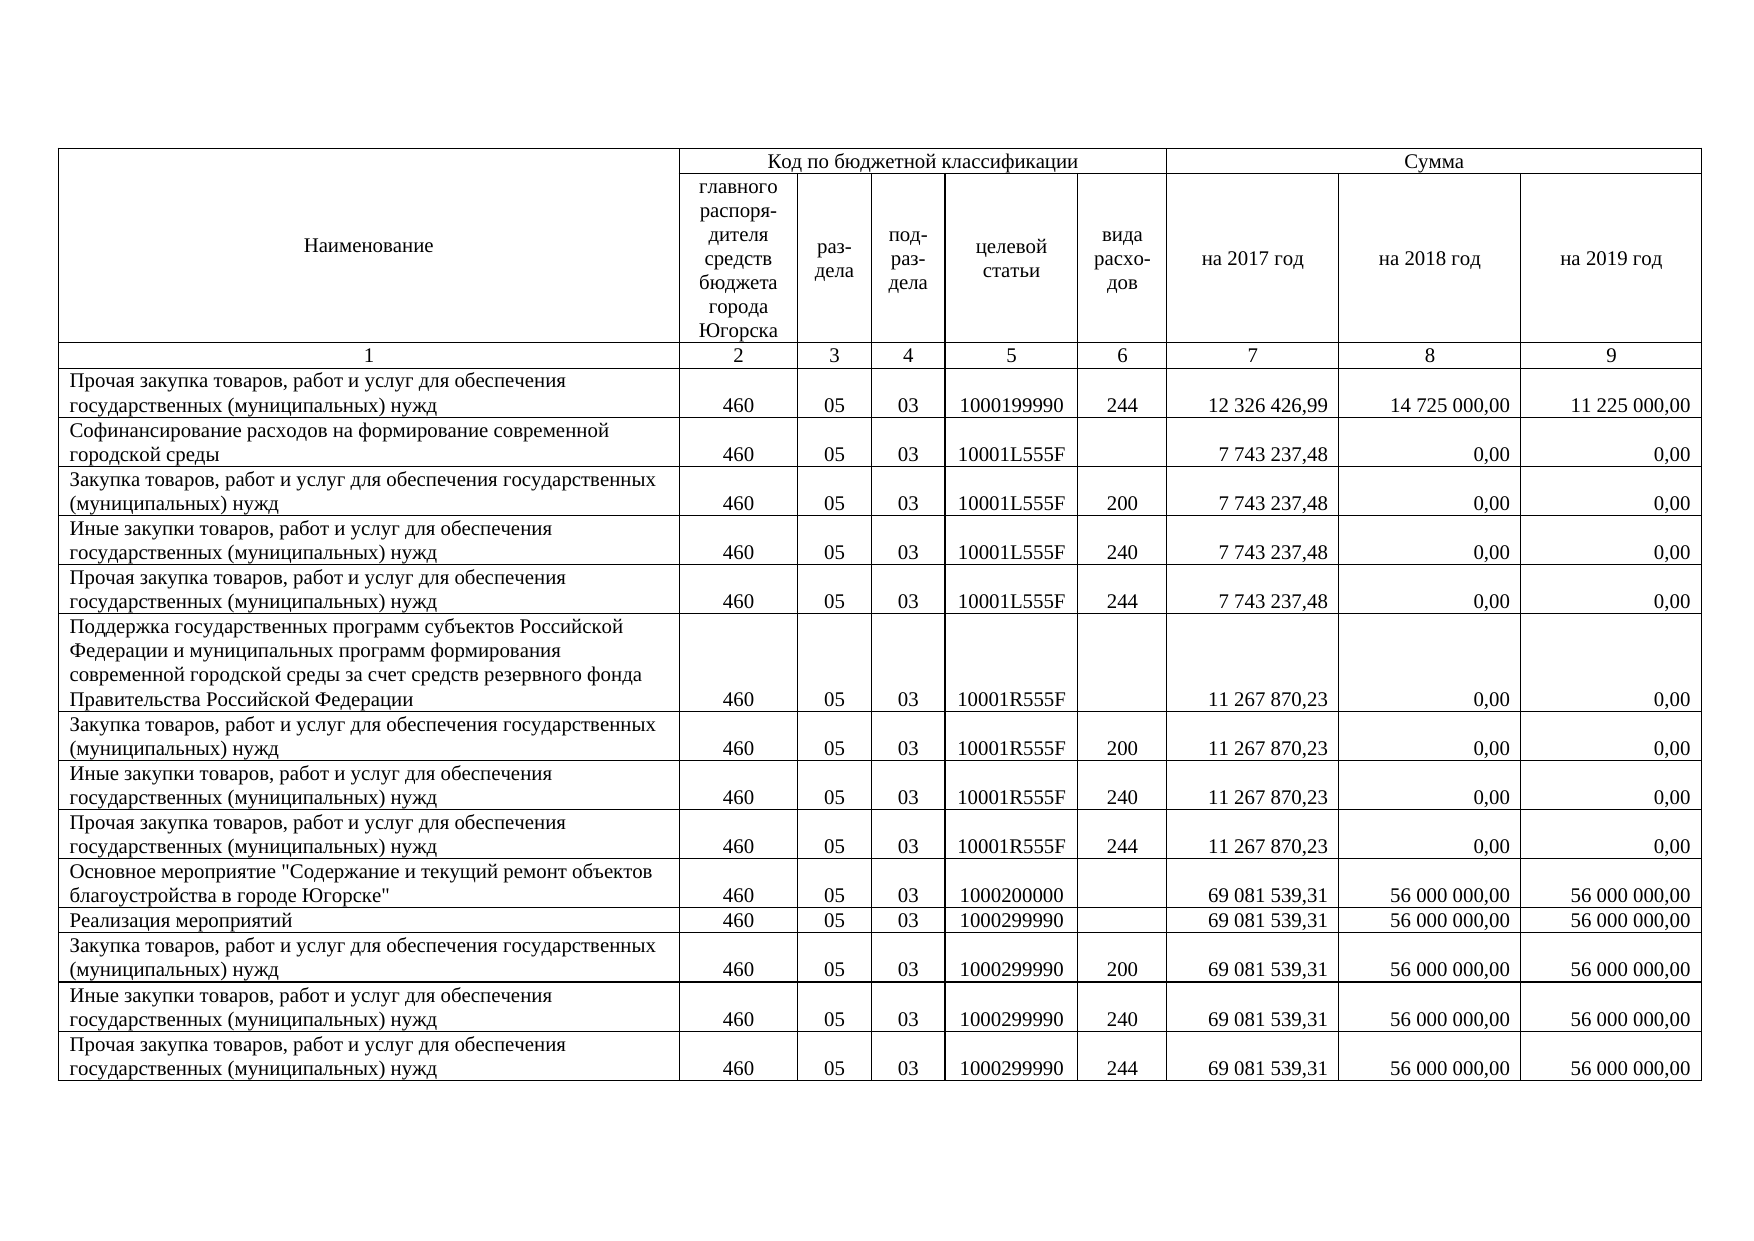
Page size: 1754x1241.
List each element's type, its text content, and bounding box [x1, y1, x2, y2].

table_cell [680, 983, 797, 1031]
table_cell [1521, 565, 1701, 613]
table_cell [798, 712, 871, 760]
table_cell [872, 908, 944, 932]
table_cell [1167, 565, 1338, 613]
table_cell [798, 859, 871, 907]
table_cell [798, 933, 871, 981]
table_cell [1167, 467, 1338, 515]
table_cell на 2019 год [1521, 174, 1701, 342]
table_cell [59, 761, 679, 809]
table_cell 4 [872, 343, 944, 367]
table_cell главного распоря-дителя средств бюджета города Югорска [680, 174, 797, 342]
table_header Сумма [1167, 149, 1701, 173]
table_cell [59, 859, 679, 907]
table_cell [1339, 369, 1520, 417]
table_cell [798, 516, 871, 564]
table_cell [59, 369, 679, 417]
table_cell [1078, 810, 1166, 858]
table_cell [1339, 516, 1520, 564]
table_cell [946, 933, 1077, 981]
table_header Код по бюджетной классификации [680, 149, 1166, 173]
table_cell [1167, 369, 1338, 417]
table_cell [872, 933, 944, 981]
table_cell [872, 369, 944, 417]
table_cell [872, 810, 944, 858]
table_cell 5 [946, 343, 1077, 367]
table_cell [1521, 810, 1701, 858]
table_cell 6 [1078, 343, 1166, 367]
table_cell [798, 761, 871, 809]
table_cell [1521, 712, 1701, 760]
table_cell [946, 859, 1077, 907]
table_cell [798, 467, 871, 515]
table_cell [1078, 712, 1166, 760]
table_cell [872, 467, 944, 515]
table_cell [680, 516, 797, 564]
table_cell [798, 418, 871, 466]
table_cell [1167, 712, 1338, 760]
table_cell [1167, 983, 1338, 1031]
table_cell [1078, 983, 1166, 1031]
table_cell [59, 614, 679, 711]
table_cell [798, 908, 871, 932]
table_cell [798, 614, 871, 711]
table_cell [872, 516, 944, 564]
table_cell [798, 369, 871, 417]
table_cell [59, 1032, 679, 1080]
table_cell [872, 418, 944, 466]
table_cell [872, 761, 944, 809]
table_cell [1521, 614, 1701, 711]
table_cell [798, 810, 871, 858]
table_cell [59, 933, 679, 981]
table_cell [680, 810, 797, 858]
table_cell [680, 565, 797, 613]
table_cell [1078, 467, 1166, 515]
table_cell раз-дела [798, 174, 871, 342]
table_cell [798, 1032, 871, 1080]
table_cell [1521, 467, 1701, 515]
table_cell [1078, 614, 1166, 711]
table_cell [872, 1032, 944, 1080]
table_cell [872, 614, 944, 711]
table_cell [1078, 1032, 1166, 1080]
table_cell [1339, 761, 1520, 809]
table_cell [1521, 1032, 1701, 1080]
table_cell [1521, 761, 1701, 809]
table_cell 7 [1167, 343, 1338, 367]
table_cell целевой статьи [946, 174, 1077, 342]
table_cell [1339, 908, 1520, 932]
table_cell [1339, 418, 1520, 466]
table_cell 9 [1521, 343, 1701, 367]
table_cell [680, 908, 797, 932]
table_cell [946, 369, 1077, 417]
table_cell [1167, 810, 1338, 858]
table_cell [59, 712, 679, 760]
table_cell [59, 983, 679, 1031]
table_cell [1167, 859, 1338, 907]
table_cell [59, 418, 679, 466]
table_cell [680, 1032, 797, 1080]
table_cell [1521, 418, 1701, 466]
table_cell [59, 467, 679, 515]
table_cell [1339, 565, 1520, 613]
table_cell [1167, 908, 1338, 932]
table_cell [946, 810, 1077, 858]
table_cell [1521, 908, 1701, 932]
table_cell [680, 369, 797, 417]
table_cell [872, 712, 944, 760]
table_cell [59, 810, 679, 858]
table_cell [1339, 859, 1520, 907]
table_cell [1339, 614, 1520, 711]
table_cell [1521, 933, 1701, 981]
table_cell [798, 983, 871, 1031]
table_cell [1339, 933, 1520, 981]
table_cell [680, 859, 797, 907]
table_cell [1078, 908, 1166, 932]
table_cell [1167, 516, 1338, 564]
table_cell на 2017 год [1167, 174, 1338, 342]
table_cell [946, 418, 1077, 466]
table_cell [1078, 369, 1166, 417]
table_header Наименование [59, 149, 679, 342]
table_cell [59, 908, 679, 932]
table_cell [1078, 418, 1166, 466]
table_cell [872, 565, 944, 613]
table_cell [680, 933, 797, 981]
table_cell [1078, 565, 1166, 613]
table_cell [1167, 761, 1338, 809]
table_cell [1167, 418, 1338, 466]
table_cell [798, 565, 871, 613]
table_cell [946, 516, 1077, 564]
table_cell 3 [798, 343, 871, 367]
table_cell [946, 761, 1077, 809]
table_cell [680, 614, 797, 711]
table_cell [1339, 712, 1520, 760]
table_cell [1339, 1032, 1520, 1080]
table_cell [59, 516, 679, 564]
table_cell 1 [59, 343, 679, 367]
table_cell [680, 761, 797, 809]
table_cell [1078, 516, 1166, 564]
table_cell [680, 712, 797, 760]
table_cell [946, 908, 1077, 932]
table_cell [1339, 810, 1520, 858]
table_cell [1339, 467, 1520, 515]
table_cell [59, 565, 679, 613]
table_cell 2 [680, 343, 797, 367]
table_cell вида расхо-дов [1078, 174, 1166, 342]
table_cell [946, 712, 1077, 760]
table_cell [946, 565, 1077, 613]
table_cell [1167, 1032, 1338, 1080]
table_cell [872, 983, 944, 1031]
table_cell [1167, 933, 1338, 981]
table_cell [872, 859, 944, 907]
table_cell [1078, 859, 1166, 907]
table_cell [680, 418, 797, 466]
table_cell на 2018 год [1339, 174, 1520, 342]
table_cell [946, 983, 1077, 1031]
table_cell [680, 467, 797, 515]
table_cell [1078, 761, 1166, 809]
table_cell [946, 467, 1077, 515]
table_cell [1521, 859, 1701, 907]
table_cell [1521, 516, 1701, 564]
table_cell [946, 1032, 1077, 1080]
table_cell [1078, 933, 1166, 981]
table_cell под-раз-дела [872, 174, 944, 342]
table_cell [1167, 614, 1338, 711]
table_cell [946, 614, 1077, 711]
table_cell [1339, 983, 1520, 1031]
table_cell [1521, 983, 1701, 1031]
table_cell 8 [1339, 343, 1520, 367]
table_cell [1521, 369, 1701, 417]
